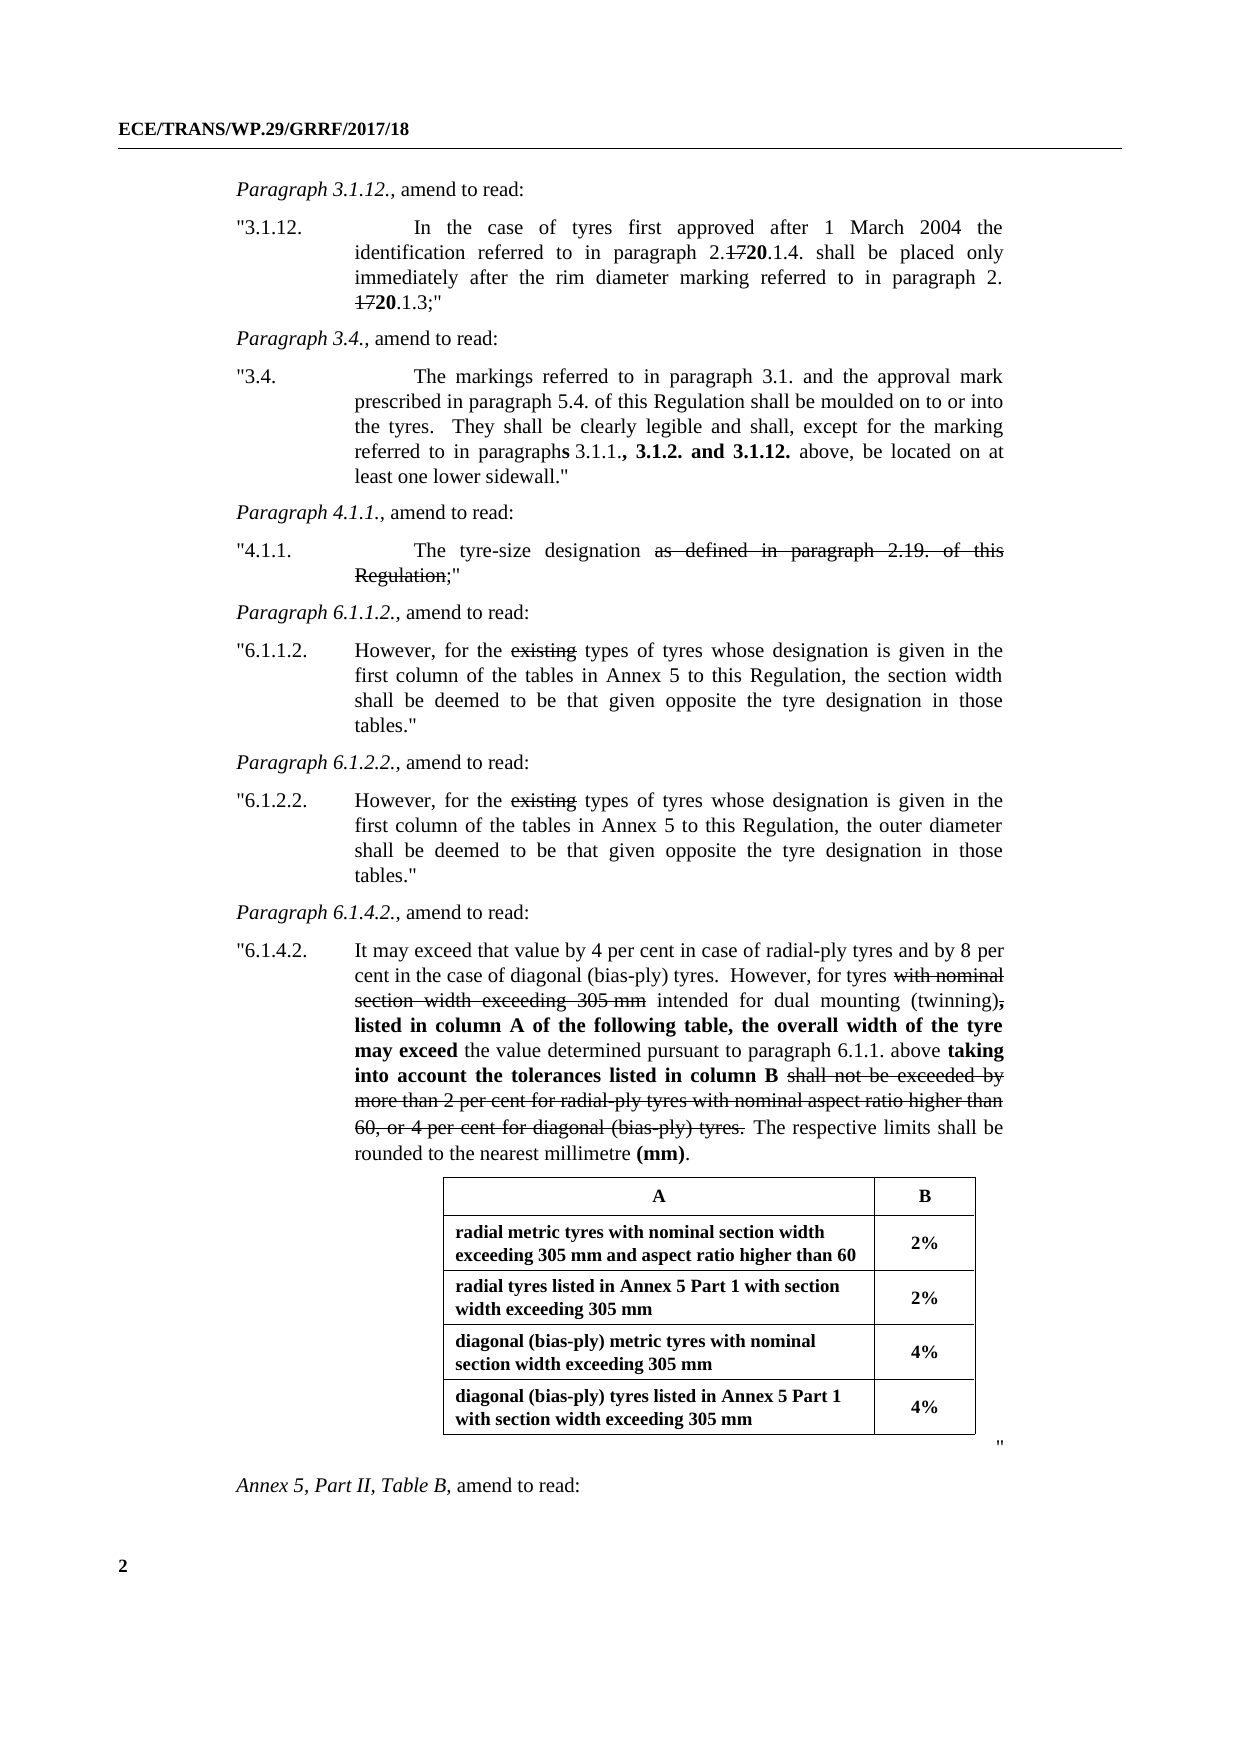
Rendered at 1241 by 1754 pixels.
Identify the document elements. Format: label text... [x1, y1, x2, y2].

text Paragraph 6.1.1.2., amend to read: [236, 599, 1004, 624]
text Annex 5, Part II, Table B, amend to read: [236, 1472, 1004, 1497]
text Paragraph 6.1.4.2., amend to read: [236, 899, 1004, 924]
text "6.1.2.2. However, for the existing types of tyres whose designation is given in the first column of the tables in Annex 5 to this Regulation, the outer diameter shall be deemed to be that given opposite the tyre designation in those tables." [236, 787, 1004, 887]
table_cell diagonal (bias-ply) metric tyres with nominal section width exceeding 305 mm [444, 1325, 874, 1379]
text "6.1.1.2. However, for the existing types of tyres whose designation is given in the first column of the tables in Annex 5 to this Regulation, the section width shall be deemed to be that given opposite the tyre designation in those tables." [236, 637, 1004, 737]
text "4.1.1. The tyre-size designation as defined in paragraph 2.19. of this Regulation;" [236, 537, 1004, 587]
text "6.1.4.2. It may exceed that value by 4 per cent in case of radial-ply tyres and by 8 per cent in the case of diagonal (bias-ply) tyres. However, for tyres with nominal section width exceeding 305 mm intended for dual mounting (twinning), listed in column A of the following table, the overall width of the tyre may exceed the value determined pursuant to paragraph 6.1.1. above taking into account the tolerances listed in column B shall not be exceeded by more than 2 per cent for radial-ply tyres with nominal aspect ratio higher than 60, or 4 per cent for diagonal (bias-ply) tyres. The respective limits shall be rounded to the nearest millimetre (mm). [236, 937, 1004, 1164]
table_header A [444, 1178, 874, 1215]
table_cell 2% [875, 1270, 975, 1324]
text "3.1.12. In the case of tyres first approved after 1 March 2004 the identification referred to in paragraph 2.1720.1.4. shall be placed only immediately after the rim diameter marking referred to in paragraph 2. 1720.1.3;" [236, 214, 1004, 314]
table_cell radial metric tyres with nominal section width exceeding 305 mm and aspect ratio higher than 60 [444, 1216, 874, 1270]
table_header B [875, 1178, 975, 1215]
text Paragraph 4.1.1., amend to read: [236, 500, 1019, 524]
table_cell 4% [875, 1324, 975, 1379]
text Paragraph 3.4., amend to read: [236, 326, 1019, 350]
text Paragraph 6.1.2.2., amend to read: [236, 749, 1004, 774]
table_cell 2% [875, 1215, 975, 1270]
table_cell 4% [875, 1379, 975, 1434]
table_cell diagonal (bias-ply) tyres listed in Annex 5 Part 1 with section width exceeding 305 mm [444, 1380, 874, 1434]
text Paragraph 3.1.12., amend to read: [236, 177, 1019, 201]
text " [236, 1434, 1004, 1459]
text "3.4. The markings referred to in paragraph 3.1. and the approval mark prescribed in paragraph 5.4. of this Regulation shall be moulded on to or into the tyres. They shall be clearly legible and shall, except for the marking referred to in paragraphs 3.1.1., 3.1.2. and 3.1.12. above, be located on at least one lower sidewall." [236, 363, 1004, 488]
table_cell radial tyres listed in Annex 5 Part 1 with section width exceeding 305 mm [444, 1271, 874, 1324]
